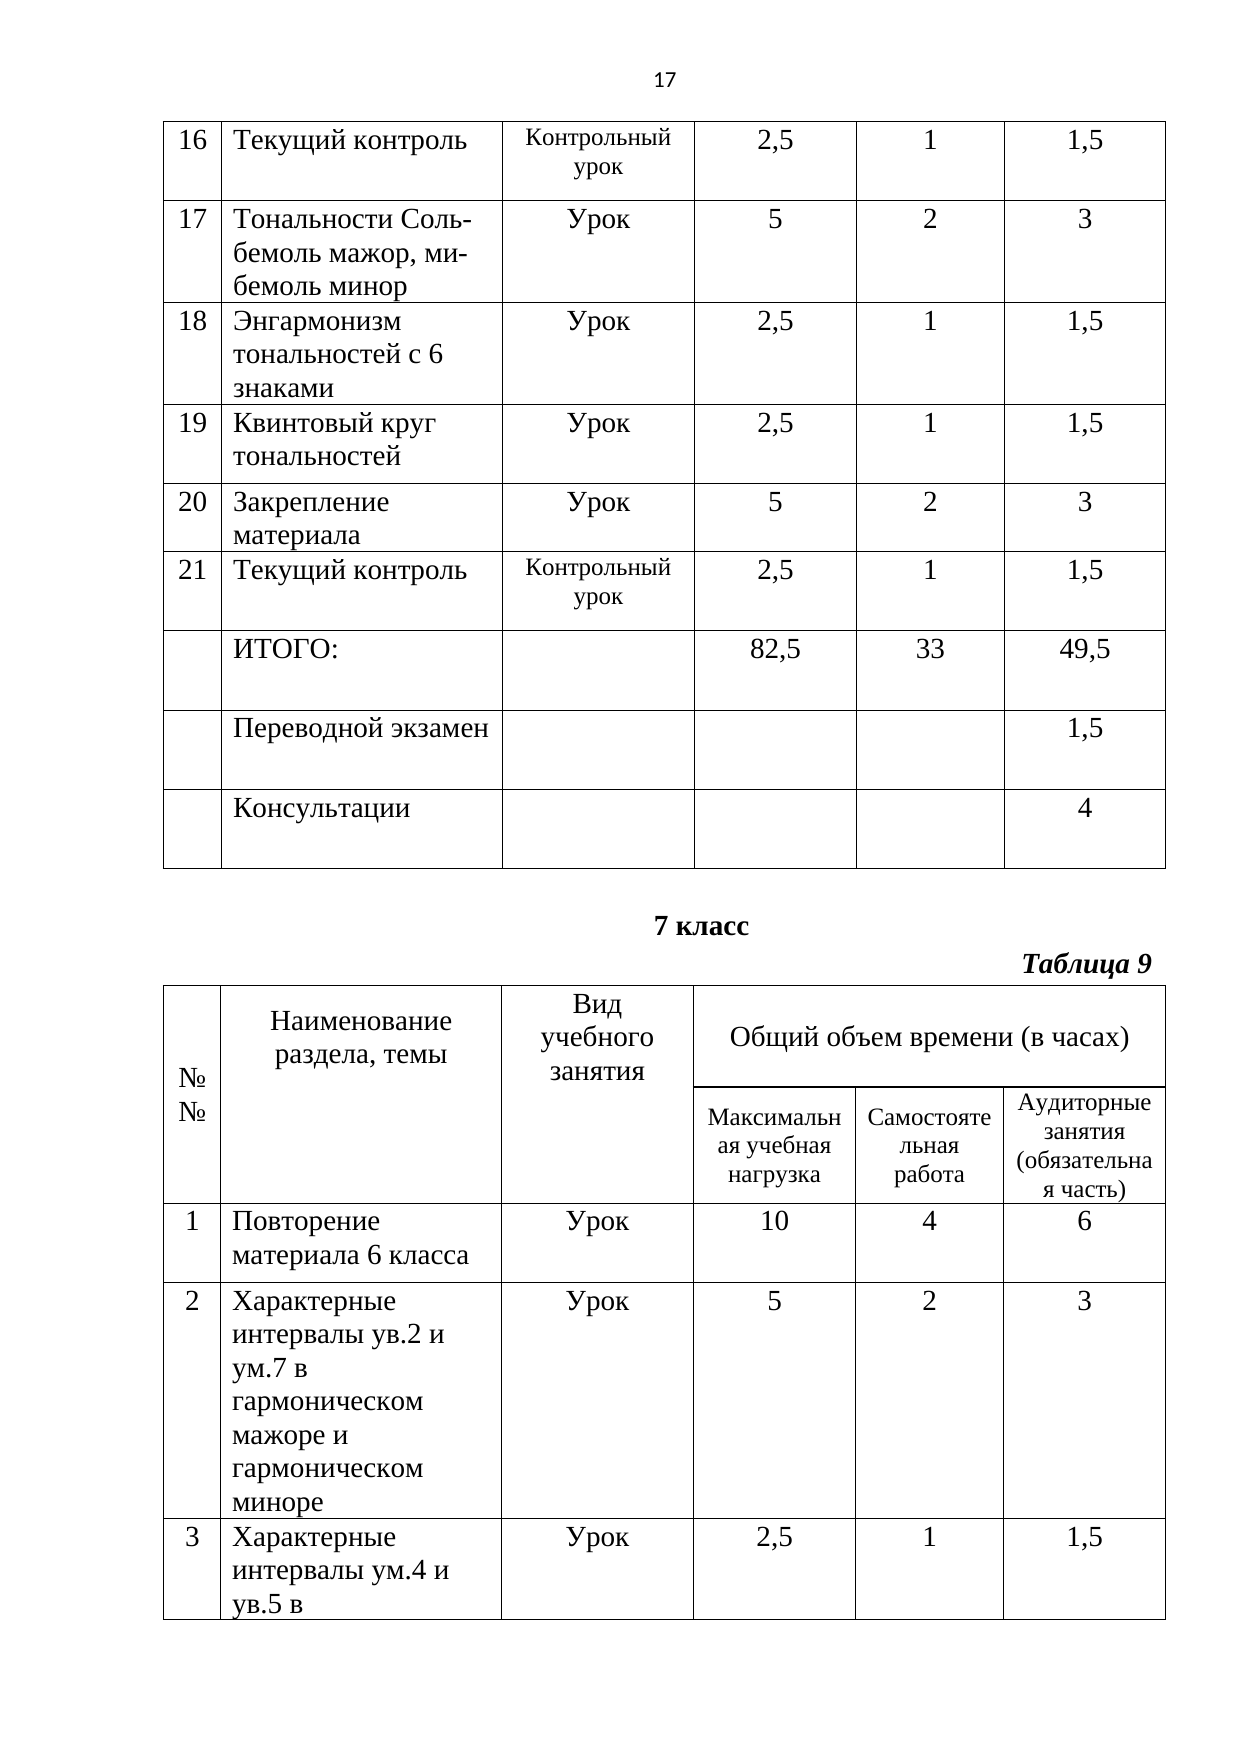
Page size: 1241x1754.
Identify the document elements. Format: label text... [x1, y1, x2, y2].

table_cell 16 [164, 122, 221, 200]
table_cell 2,5 [694, 1519, 855, 1619]
table_cell 2,5 [695, 405, 856, 483]
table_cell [221, 1519, 501, 1619]
table_cell [857, 790, 1004, 868]
table_cell Урок [502, 1204, 693, 1282]
table_cell 18 [164, 303, 221, 404]
table_cell 4 [856, 1204, 1003, 1282]
table_cell 1 [857, 303, 1004, 404]
table_cell 21 [164, 552, 221, 630]
table_cell [503, 631, 694, 709]
table_cell 2,5 [695, 122, 856, 200]
table_cell Характерные интервалы ув.2 и ум.7 в гармоническом мажоре и гармоническом миноре [221, 1283, 501, 1518]
table_cell Текущий контроль [222, 552, 502, 630]
table_cell [857, 711, 1004, 789]
table_cell 5 [694, 1283, 855, 1518]
table_cell 1,5 [1005, 303, 1165, 404]
table_cell Урок [503, 405, 694, 483]
table_cell [164, 711, 221, 789]
table_cell 2 [856, 1283, 1003, 1518]
table_cell 6 [1004, 1204, 1165, 1282]
table_header №№ [164, 986, 220, 1202]
table_cell 2,5 [695, 552, 856, 630]
table_cell 19 [164, 405, 221, 483]
table_cell ИТОГО: [222, 631, 502, 709]
table_cell 49,5 [1005, 631, 1165, 709]
table_cell Максимальная учебная нагрузка [694, 1088, 855, 1202]
table_cell 2 [164, 1283, 220, 1518]
table_cell 1,5 [1005, 122, 1165, 200]
table_cell 33 [857, 631, 1004, 709]
table_cell 1 [857, 552, 1004, 630]
table_cell 5 [695, 484, 856, 551]
table_header Вид учебного занятия [502, 986, 693, 1086]
table_cell [164, 631, 221, 709]
table_cell Энгармонизм тональностей с 6 знаками [222, 303, 502, 404]
table_cell 1,5 [1005, 711, 1165, 789]
text 7 класс [177, 908, 1152, 941]
table_cell Самостоятельная работа [856, 1088, 1003, 1202]
list Таблица 9 [177, 946, 1152, 980]
table_cell Урок [503, 303, 694, 404]
table_cell 82,5 [695, 631, 856, 709]
table_cell Урок [502, 1283, 693, 1518]
table_cell [503, 790, 694, 868]
table_cell 1 [164, 1204, 220, 1282]
table_cell Контрольный урок [503, 552, 694, 630]
table_cell Текущий контроль [222, 122, 502, 200]
table_cell 1,5 [1005, 552, 1165, 630]
table_cell [503, 711, 694, 789]
table_cell 5 [695, 201, 856, 302]
table_cell 3 [164, 1519, 220, 1619]
table_cell Урок [503, 484, 694, 551]
table_cell 1,5 [1004, 1519, 1165, 1619]
table_cell 10 [694, 1204, 855, 1282]
table_header Наименование раздела, темы [221, 986, 501, 1086]
table_cell [695, 711, 856, 789]
table_cell 17 [164, 201, 221, 302]
table_cell Урок [503, 201, 694, 302]
table_cell 4 [1005, 790, 1165, 868]
table_cell 20 [164, 484, 221, 551]
table_cell 1 [856, 1519, 1003, 1619]
table_cell 2,5 [695, 303, 856, 404]
table_cell 2 [857, 484, 1004, 551]
table_cell [164, 790, 221, 868]
table_cell 3 [1004, 1283, 1165, 1518]
table_cell 1 [857, 122, 1004, 200]
table_cell 3 [1005, 484, 1165, 551]
table_cell [695, 790, 856, 868]
table_cell [221, 1086, 501, 1202]
table_cell Закрепление материала [222, 484, 502, 551]
table_cell Тональности Соль-бемоль мажор, ми-бемоль минор [222, 201, 502, 302]
table_cell Аудиторные занятия (обязательная часть) [1004, 1088, 1165, 1202]
table_cell Квинтовый круг тональностей [222, 405, 502, 483]
table_cell Консультации [222, 790, 502, 868]
table_cell 1,5 [1005, 405, 1165, 483]
table_cell Повторение материала 6 класса [221, 1204, 501, 1282]
table_cell 3 [1005, 201, 1165, 302]
table_cell 2 [857, 201, 1004, 302]
table_cell Контрольный урок [503, 122, 694, 200]
table_cell [502, 1086, 693, 1202]
table_cell Урок [502, 1519, 693, 1619]
table_cell 1 [857, 405, 1004, 483]
table_cell Переводной экзамен [222, 711, 502, 789]
table_header Общий объем времени (в часах) [694, 986, 1165, 1086]
